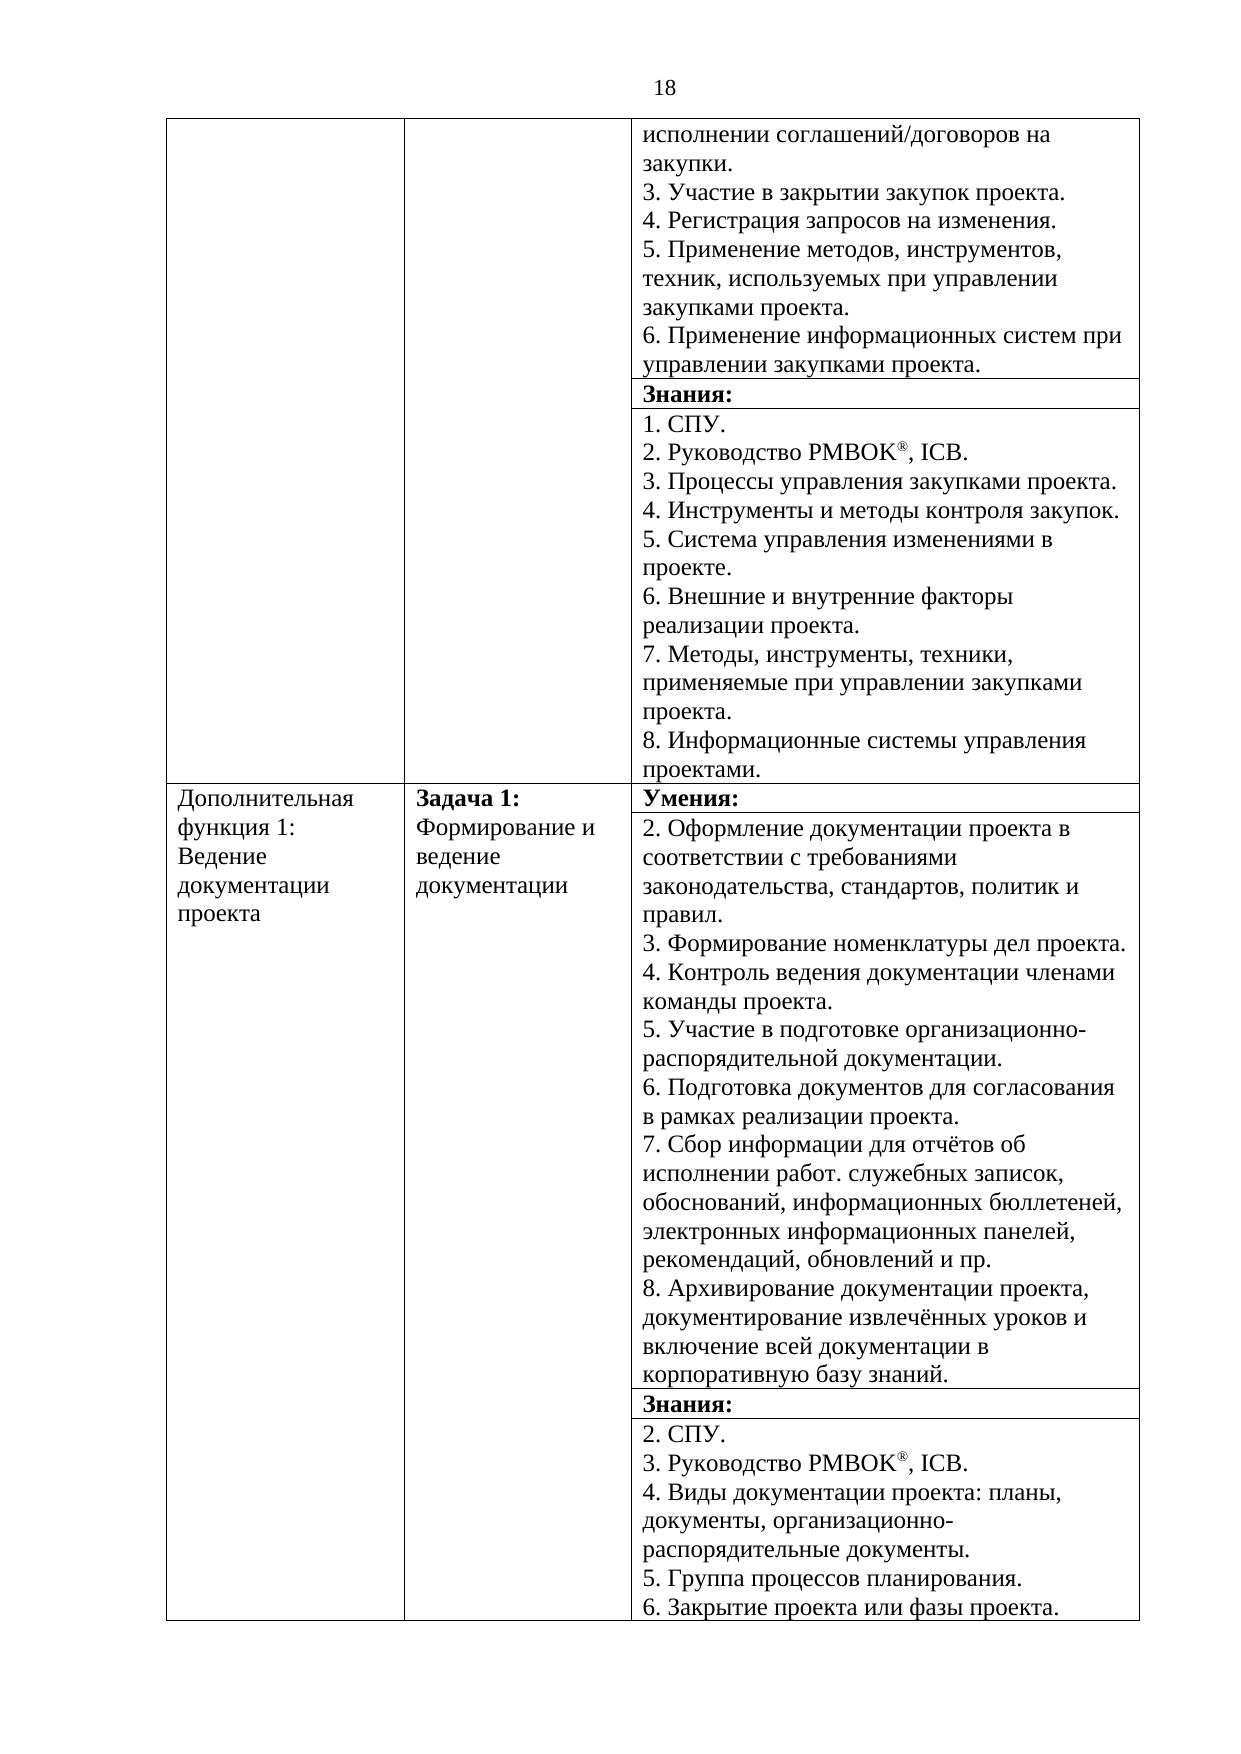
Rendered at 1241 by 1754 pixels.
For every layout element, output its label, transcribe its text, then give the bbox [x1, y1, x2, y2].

table_cell Дополнительная функция 1: Ведение документации проекта [167, 784, 404, 1620]
table_cell Знания: [632, 1389, 1139, 1418]
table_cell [632, 1419, 1139, 1620]
table_cell Оформление документации проекта в соответствии с требованиями законодательства, стандартов, политик и правил. Формирование номенклатуры дел проекта. Контроль ведения документации членами команды проекта. Участие в подготовке организационно-распорядительной документации. Подготовка документов для согласования в рамках реализации проекта. Сбор информации для отчётов об исполнении работ. служебных записок, обоснований, информационных бюллетеней, электронных информационных панелей, рекомендаций, обновлений и пр. Архивирование документации проекта, документирование извлечённых уроков и включение всей документации в корпоративную базу знаний. [632, 813, 1139, 1388]
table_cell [632, 119, 1139, 378]
table_cell СПУ. Руководство PMBOK®, ICB. Процессы управления закупками проекта. Инструменты и методы контроля закупок. Система управления изменениями в проекте. Внешние и внутренние факторы реализации проекта. Методы, инструменты, техники, применяемые при управлении закупками проекта. Информационные системы управления проектами. [632, 409, 1139, 782]
table_cell Умения: [632, 784, 1139, 812]
table_cell Знания: [632, 379, 1139, 408]
table_cell Задача 1: Формирование и ведение документации [405, 784, 631, 1620]
